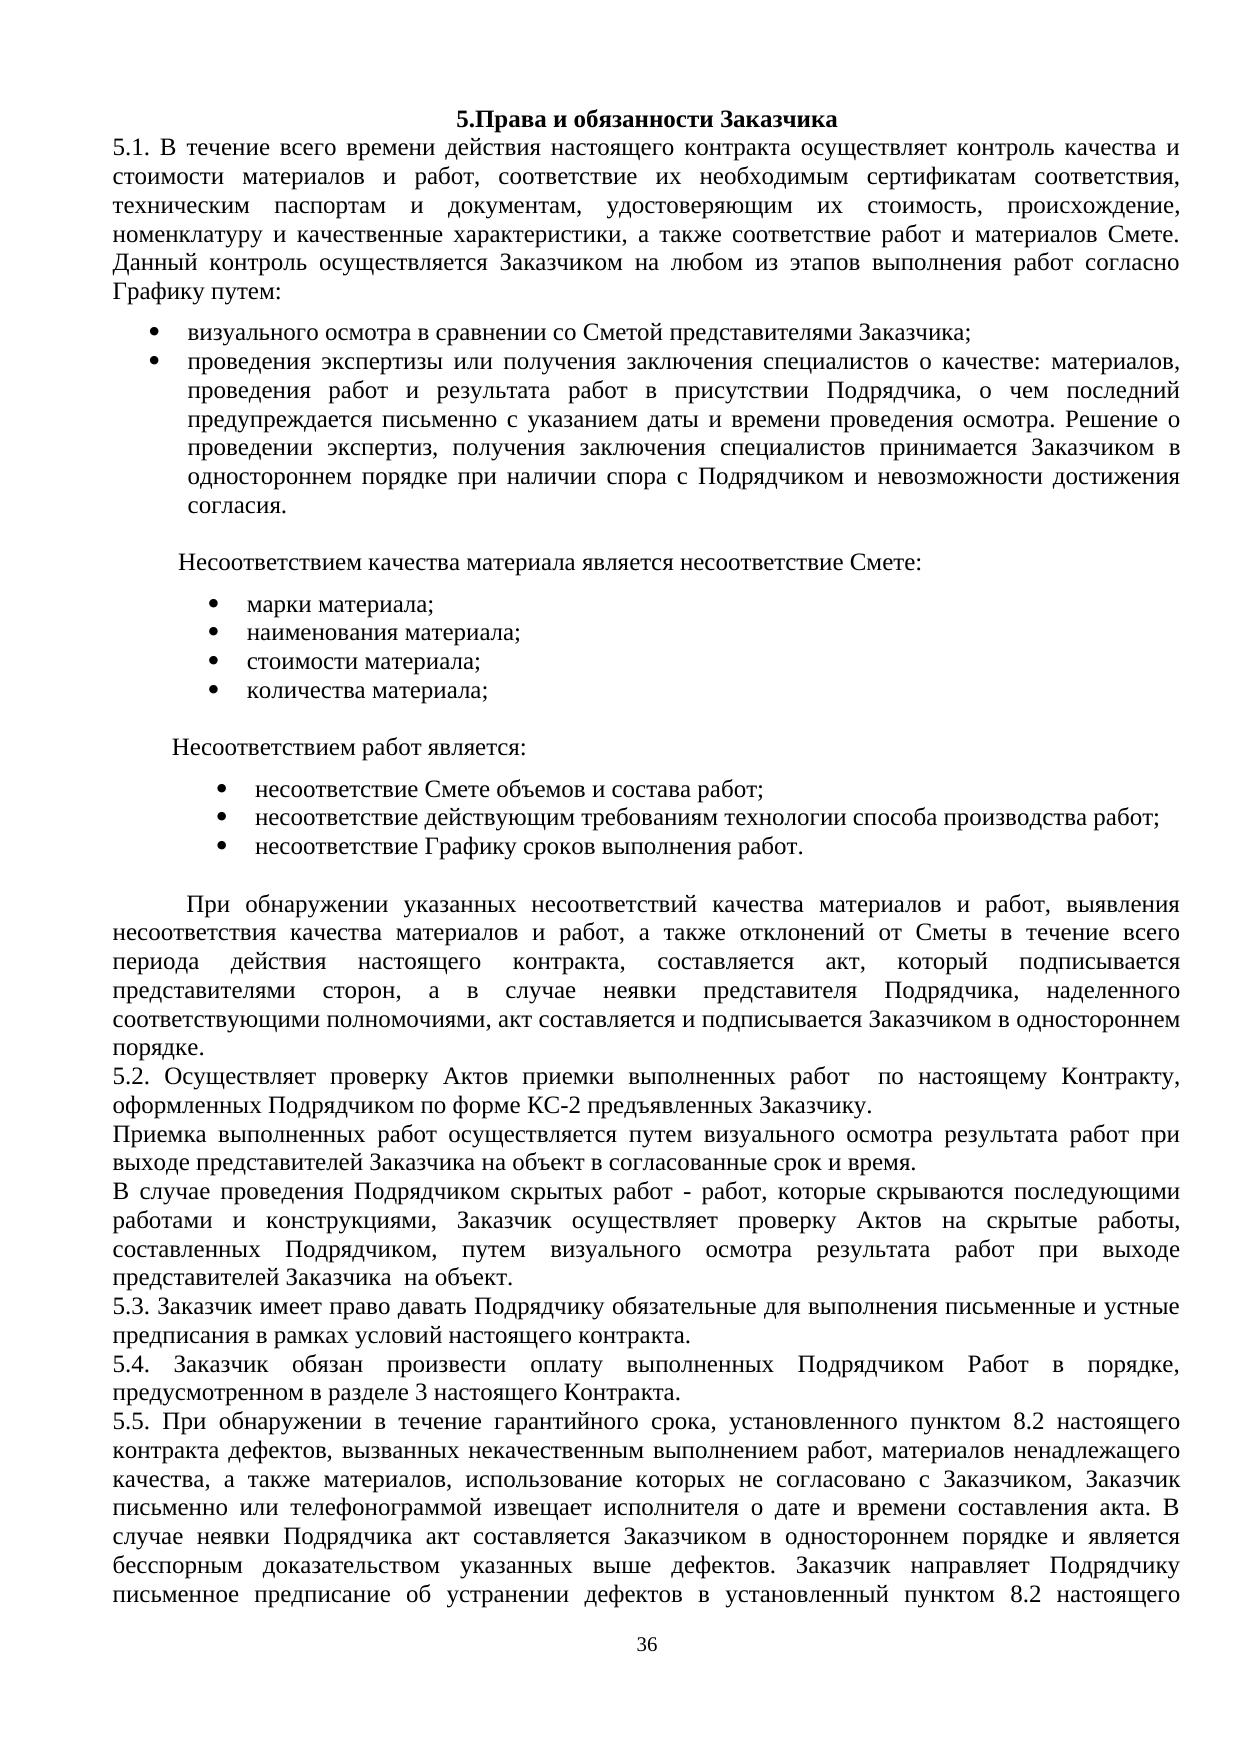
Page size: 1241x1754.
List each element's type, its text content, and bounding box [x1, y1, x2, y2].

list несоответствие действующим требованиям технологии способа производства работ; [217, 802, 1181, 831]
list Несоответствием работ является: [172, 732, 1181, 761]
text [112, 1406, 1181, 1607]
list При обнаружении указанных несоответствий качества материалов и работ, выявления несоответствия качества материалов и работ, а также отклонений от Сметы в течение всего периода действия настоящего контракта, составляется акт, который подписывается представителями сторон, а в случае неявки представителя Подрядчика, наделенного соответствующими полномочиями, акт составляется и подписывается Заказчиком в одностороннем порядке. [112, 889, 1181, 1061]
text 5.3. Заказчик имеет право давать Подрядчику обязательные для выполнения письменные и устные предписания в рамках условий настоящего контракта. [112, 1291, 1181, 1349]
list несоответствие Графику сроков выполнения работ. [217, 831, 1181, 860]
text 5.Права и обязанности Заказчика [112, 104, 1181, 132]
text 5.4. Заказчик обязан произвести оплату выполненных Подрядчиком Работ в порядке, предусмотренном в разделе 3 настоящего Контракта. [112, 1349, 1181, 1406]
list визуального осмотра в сравнении со Сметой представителями Заказчика; [150, 317, 1181, 346]
list Приемка выполненных работ осуществляется путем визуального осмотра результата работ при выходе представителей Заказчика на объект в согласованные срок и время. [112, 1119, 1181, 1176]
list стоимости материала; [209, 646, 1181, 675]
list проведения экспертизы или получения заключения специалистов о качестве: материалов, проведения работ и результата работ в присутствии Подрядчика, о чем последний предупреждается письменно с указанием даты и времени проведения осмотра. Решение о проведении экспертиз, получения заключения специалистов принимается Заказчиком в одностороннем порядке при наличии спора с Подрядчиком и невозможности достижения согласия. [150, 346, 1181, 519]
list марки материала; [209, 589, 1181, 617]
list 5.2. Осуществляет проверку Актов приемки выполненных работ по настоящему Контракту, оформленных Подрядчиком по форме КС-2 предъявленных Заказчику. [112, 1061, 1181, 1119]
list наименования материала; [209, 617, 1181, 646]
list Несоответствием качества материала является несоответствие Смете: [172, 547, 1181, 576]
list 5.1. В течение всего времени действия настоящего контракта осуществляет контроль качества и стоимости материалов и работ, соответствие их необходимым сертификатам соответствия, техническим паспортам и документам, удостоверяющим их стоимость, происхождение, номенклатуру и качественные характеристики, а также соответствие работ и материалов Смете. Данный контроль осуществляется Заказчиком на любом из этапов выполнения работ согласно Графику путем: [112, 132, 1181, 305]
list количества материала; [209, 675, 1181, 704]
list несоответствие Смете объемов и состава работ; [217, 774, 1181, 802]
list В случае проведения Подрядчиком скрытых работ - работ, которые скрываются последующими работами и конструкциями, Заказчик осуществляет проверку Актов на скрытые работы, составленных Подрядчиком, путем визуального осмотра результата работ при выходе представителей Заказчика на объект. [112, 1176, 1181, 1291]
